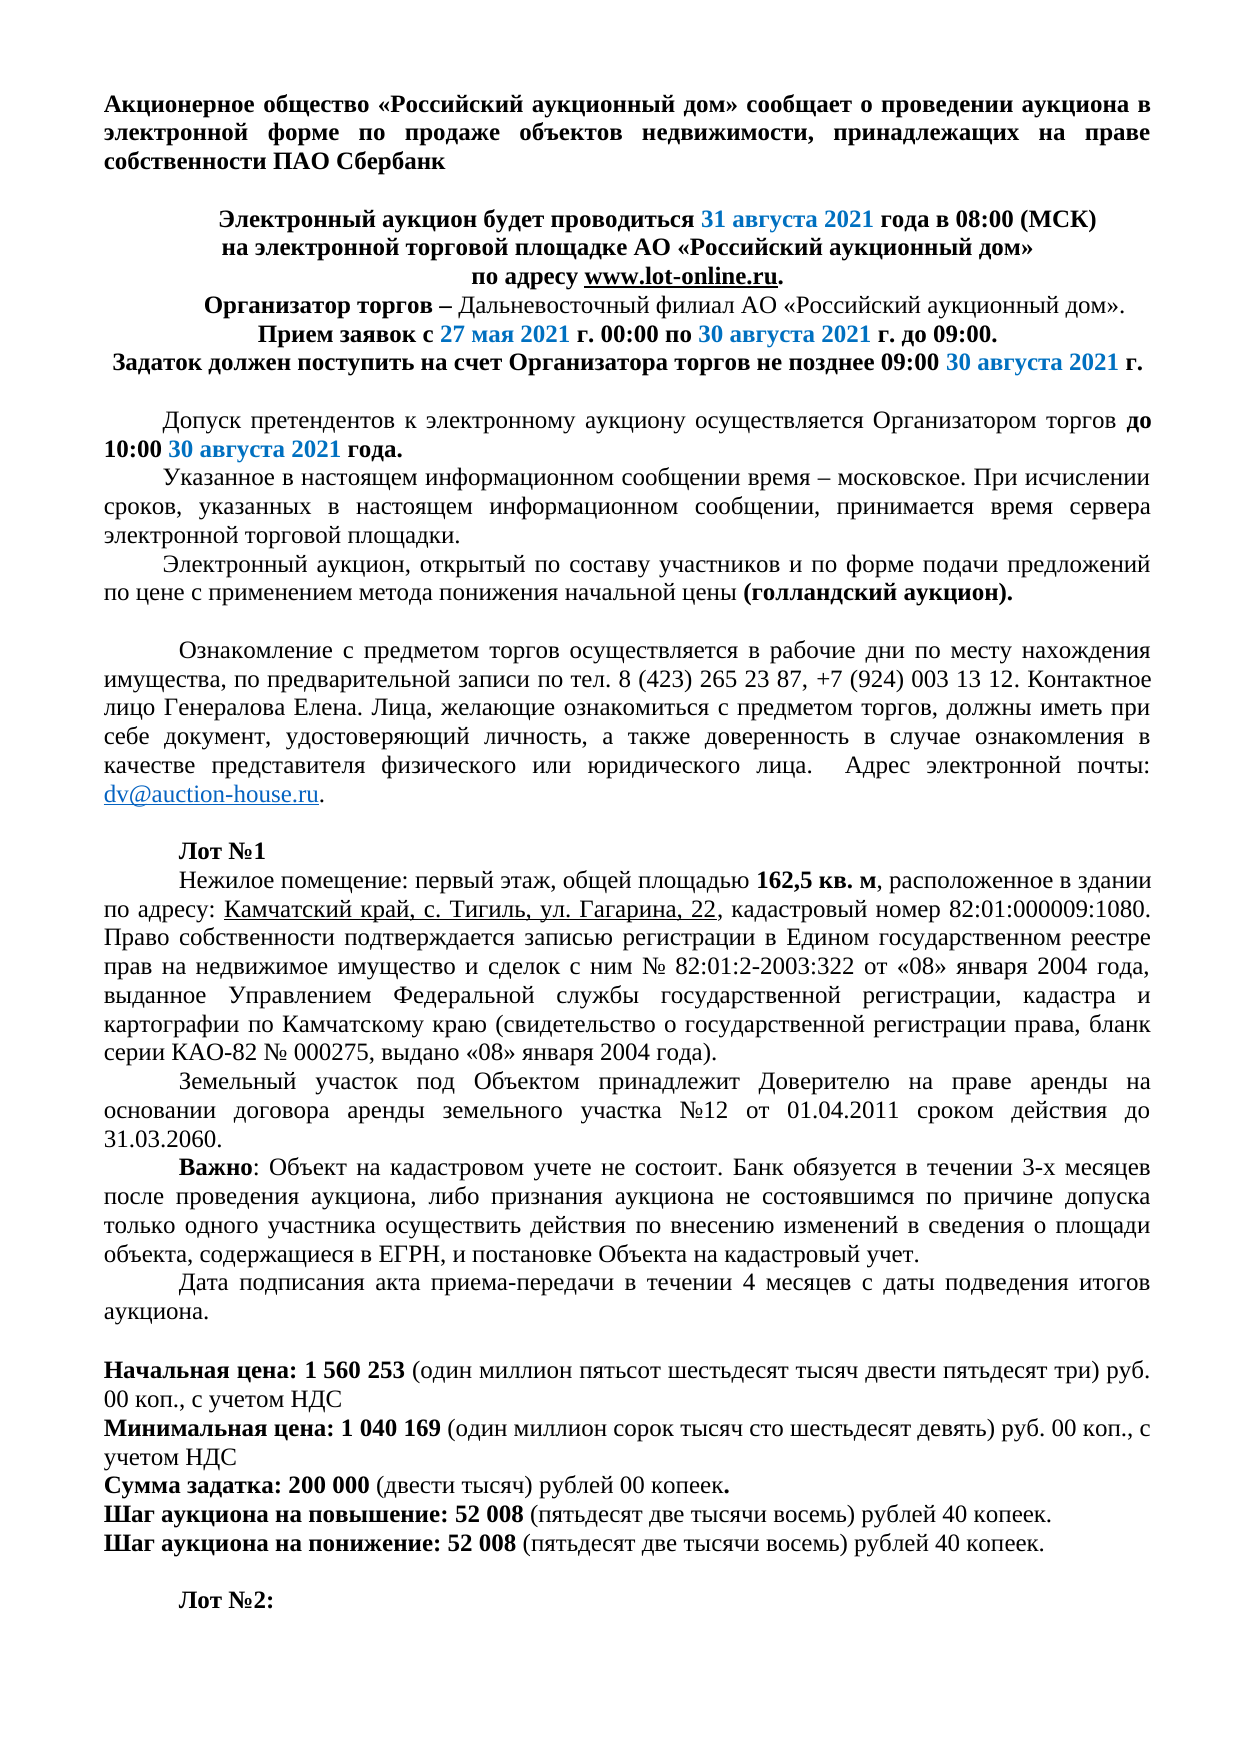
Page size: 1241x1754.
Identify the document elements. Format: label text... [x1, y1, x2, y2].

text Задаток должен поступить на счет Организатора торгов не позднее 09:00 30 августа 2021 г. [103, 347, 1152, 376]
text Прием заявок с 27 мая 2021 г. 00:00 по 30 августа 2021 г. до 09:00. [103, 319, 1152, 347]
text Минимальная цена: 1 040 169 (один миллион сорок тысяч сто шестьдесят девять) руб. 00 коп., с учетом НДС [103, 1413, 1152, 1470]
text Шаг аукциона на понижение: 52 008 (пятьдесят две тысячи восемь) рублей 40 копеек. [103, 1528, 1152, 1557]
text Начальная цена: 1 560 253 (один миллион пятьсот шестьдесят тысяч двести пятьдесят три) руб. 00 коп., с учетом НДС [103, 1355, 1152, 1413]
text по адресу www.lot-online.ru. [103, 261, 1152, 290]
text Ознакомление с предметом торгов осуществляется в рабочие дни по месту нахождения имущества, по предварительной записи по тел. 8 (423) 265 23 87, +7 (924) 003 13 12. Контактное лицо Генералова Елена. Лица, желающие ознакомиться с предметом торгов, должны иметь при себе документ, удостоверяющий личность, а также доверенность в случае ознакомления в качестве представителя физического или юридического лица. Адрес электронной почты: dv@auction-house.ru. [103, 635, 1152, 807]
text Шаг аукциона на повышение: 52 008 (пятьдесят две тысячи восемь) рублей 40 копеек. [103, 1499, 1152, 1528]
text Электронный аукцион будет проводиться 31 августа 2021 года в 08:00 (МСК) [103, 204, 1152, 232]
text Важно: Объект на кадастровом учете не состоит. Банк обязуется в течении 3-х месяцев после проведения аукциона, либо признания аукциона не состоявшимся по причине допуска только одного участника осуществить действия по внесению изменений в сведения о площади объекта, содержащиеся в ЕГРН, и постановке Объекта на кадастровый учет. [103, 1152, 1152, 1267]
text Организатор торгов – Дальневосточный филиал АО «Российский аукционный дом». [103, 290, 1152, 319]
text Дата подписания акта приема-передачи в течении 4 месяцев с даты подведения итогов аукциона. [103, 1267, 1152, 1325]
text Лот №2: [103, 1585, 1152, 1614]
text Сумма задатка: 200 000 (двести тысяч) рублей 00 копеек. [103, 1470, 1152, 1499]
text Нежилое помещение: первый этаж, общей площадью 162,5 кв. м, расположенное в здании по адресу: Камчатский край, с. Тигиль, ул. Гагарина, 22, кадастровый номер 82:01:000009:1080. Право собственности подтверждается записью регистрации в Едином государственном реестре прав на недвижимое имущество и сделок с ним № 82:01:2-2003:322 от «08» января 2004 года, выданное Управлением Федеральной службы государственной регистрации, кадастра и картографии по Камчатскому краю (свидетельство о государственной регистрации права, бланк серии КАО-82 № 000275, выдано «08» января 2004 года). [103, 865, 1152, 1066]
text Земельный участок под Объектом принадлежит Доверителю на праве аренды на основании договора аренды земельного участка №12 от 01.04.2011 сроком действия до 31.03.2060. [103, 1066, 1152, 1152]
text Допуск претендентов к электронному аукциону осуществляется Организатором торгов до 10:00 30 августа 2021 года. [103, 405, 1152, 462]
text Указанное в настоящем информационном сообщении время – московское. При исчислении сроков, указанных в настоящем информационном сообщении, принимается время сервера электронной торговой площадки. [103, 462, 1152, 549]
text на электронной торговой площадке АО «Российский аукционный дом» [103, 232, 1152, 261]
text Лот №1 [103, 836, 1152, 865]
text Электронный аукцион, открытый по составу участников и по форме подачи предложений по цене с применением метода понижения начальной цены (голландский аукцион). [103, 549, 1152, 606]
text Акционерное общество «Российский аукционный дом» сообщает о проведении аукциона в электронной форме по продаже объектов недвижимости, принадлежащих на праве собственности ПАО Сбербанк [103, 89, 1152, 175]
